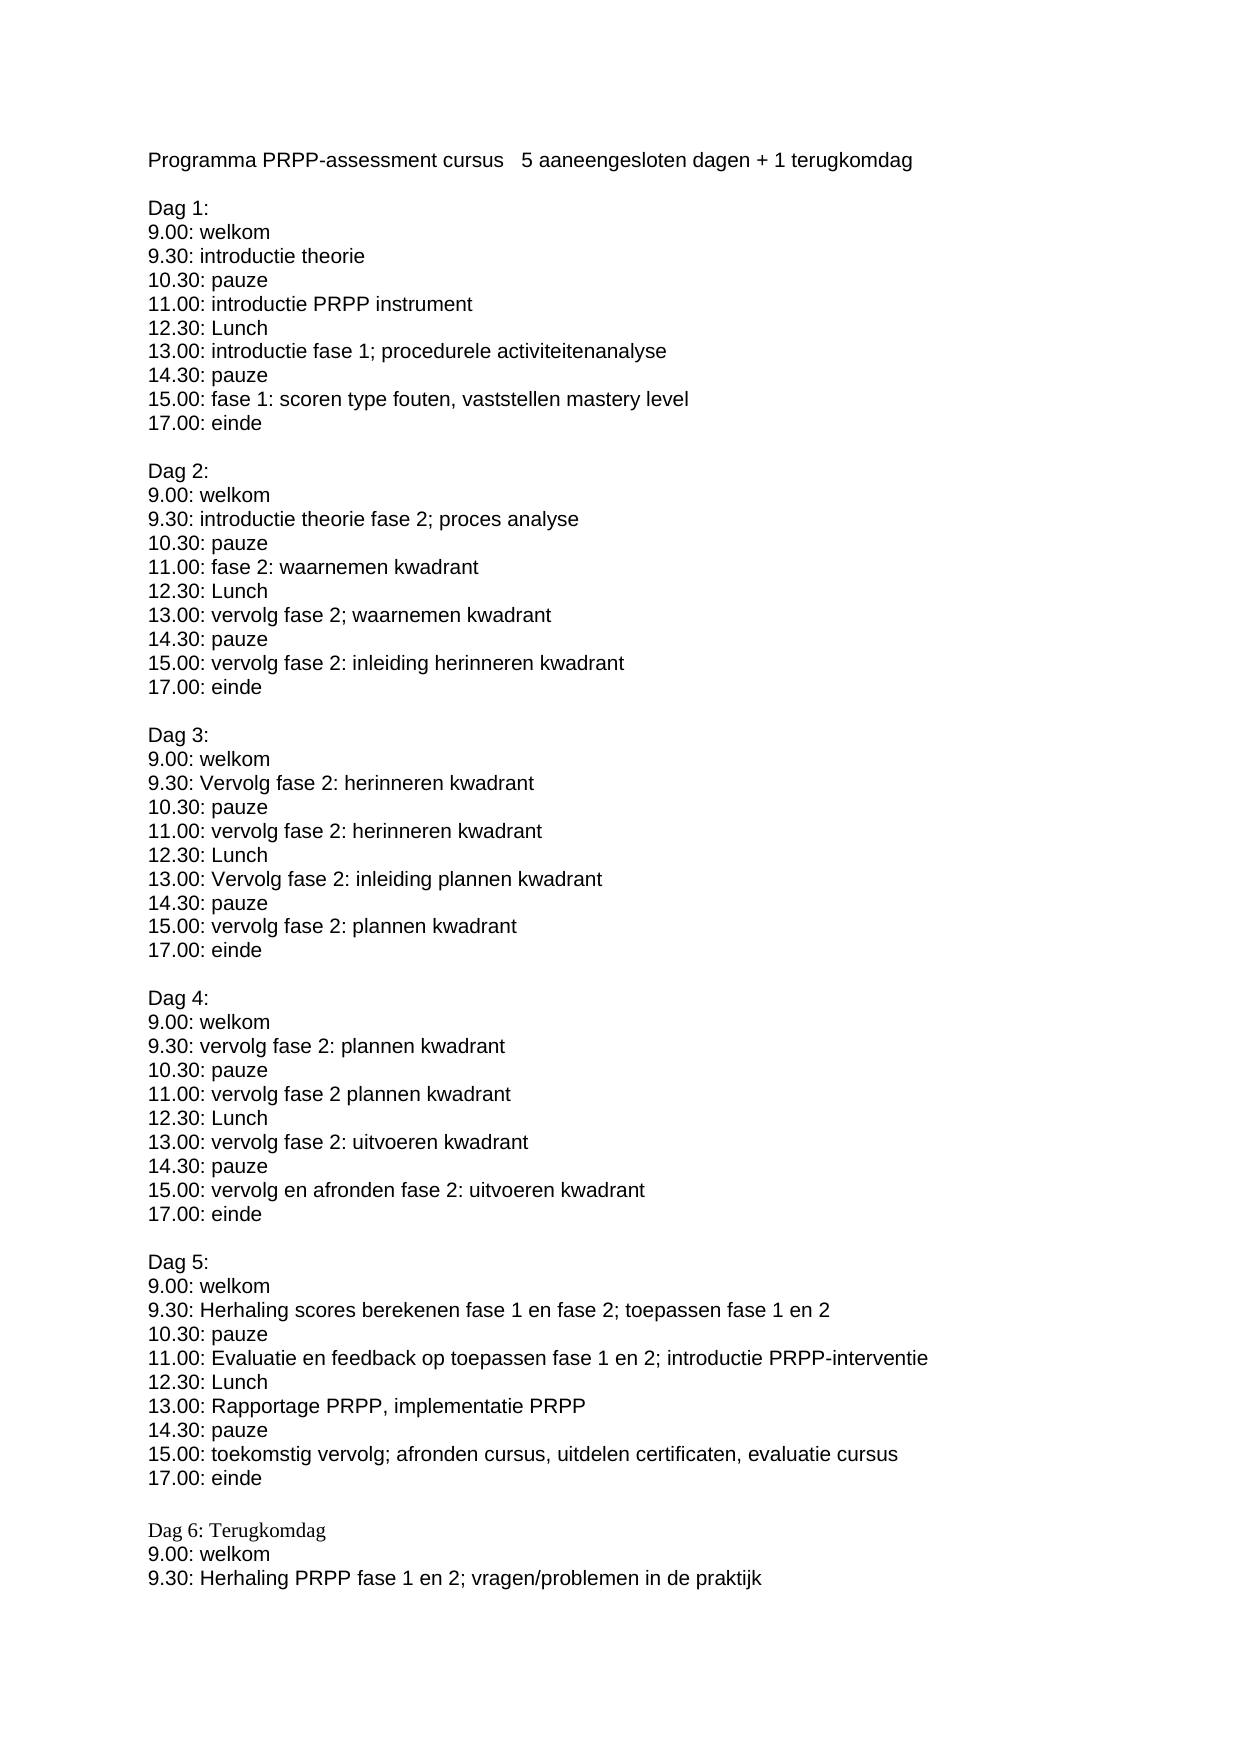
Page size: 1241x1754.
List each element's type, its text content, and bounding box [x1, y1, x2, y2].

text 10.30: pauze [148, 794, 1093, 818]
text 9.30: introductie theorie [148, 243, 1093, 267]
text 11.00: vervolg fase 2 plannen kwadrant [148, 1082, 1093, 1106]
text Dag 3: [148, 723, 1093, 747]
text 14.30: pauze [148, 1154, 1093, 1178]
text 13.00: introductie fase 1; procedurele activiteitenanalyse [148, 339, 1093, 363]
text 12.30: Lunch [148, 842, 1093, 866]
text 17.00: einde [148, 411, 1093, 435]
text 15.00: vervolg en afronden fase 2: uitvoeren kwadrant [148, 1178, 1093, 1202]
text Dag 5: [148, 1250, 1093, 1274]
text 14.30: pauze [148, 1417, 1093, 1441]
text 9.30: Herhaling PRPP fase 1 en 2; vragen/problemen in de praktijk [148, 1566, 1093, 1590]
text 9.30: Herhaling scores berekenen fase 1 en fase 2; toepassen fase 1 en 2 [148, 1298, 1093, 1322]
text 13.00: Vervolg fase 2: inleiding plannen kwadrant [148, 866, 1093, 890]
text Dag 1: [148, 196, 1093, 219]
text 9.00: welkom [148, 1542, 1093, 1566]
text 15.00: vervolg fase 2: inleiding herinneren kwadrant [148, 651, 1093, 675]
text Dag 6: Terugkomdag [148, 1518, 1093, 1542]
text 9.00: welkom [148, 1010, 1093, 1034]
text 9.00: welkom [148, 483, 1093, 507]
text 10.30: pauze [148, 1058, 1093, 1082]
text 17.00: einde [148, 1202, 1093, 1226]
text 9.00: welkom [148, 747, 1093, 771]
text 14.30: pauze [148, 363, 1093, 387]
text Programma PRPP-assessment cursus 5 aaneengesloten dagen + 1 terugkomdag [148, 148, 1093, 172]
text 9.30: Vervolg fase 2: herinneren kwadrant [148, 771, 1093, 794]
text 17.00: einde [148, 938, 1093, 962]
text 17.00: einde [148, 675, 1093, 699]
text 15.00: vervolg fase 2: plannen kwadrant [148, 914, 1093, 938]
text 15.00: toekomstig vervolg; afronden cursus, uitdelen certificaten, evaluatie cursus [148, 1441, 1093, 1465]
text 10.30: pauze [148, 1322, 1093, 1346]
text 9.00: welkom [148, 1274, 1093, 1298]
text 13.00: vervolg fase 2; waarnemen kwadrant [148, 603, 1093, 627]
text 11.00: introductie PRPP instrument [148, 291, 1093, 315]
text Dag 4: [148, 986, 1093, 1010]
text 17.00: einde [148, 1465, 1093, 1489]
text 12.30: Lunch [148, 315, 1093, 339]
text 15.00: fase 1: scoren type fouten, vaststellen mastery level [148, 387, 1093, 411]
text 14.30: pauze [148, 890, 1093, 914]
text 9.30: vervolg fase 2: plannen kwadrant [148, 1034, 1093, 1058]
text 11.00: Evaluatie en feedback op toepassen fase 1 en 2; introductie PRPP-interventie [148, 1346, 1093, 1369]
text 9.00: welkom [148, 219, 1093, 243]
text 9.30: introductie theorie fase 2; proces analyse [148, 507, 1093, 531]
text 10.30: pauze [148, 267, 1093, 291]
text 12.30: Lunch [148, 579, 1093, 603]
text 14.30: pauze [148, 627, 1093, 651]
text 12.30: Lunch [148, 1369, 1093, 1393]
text 13.00: Rapportage PRPP, implementatie PRPP [148, 1393, 1093, 1417]
text 10.30: pauze [148, 531, 1093, 555]
text 13.00: vervolg fase 2: uitvoeren kwadrant [148, 1130, 1093, 1154]
text 11.00: fase 2: waarnemen kwadrant [148, 555, 1093, 579]
text 12.30: Lunch [148, 1106, 1093, 1130]
text 11.00: vervolg fase 2: herinneren kwadrant [148, 818, 1093, 842]
text Dag 2: [148, 459, 1093, 483]
